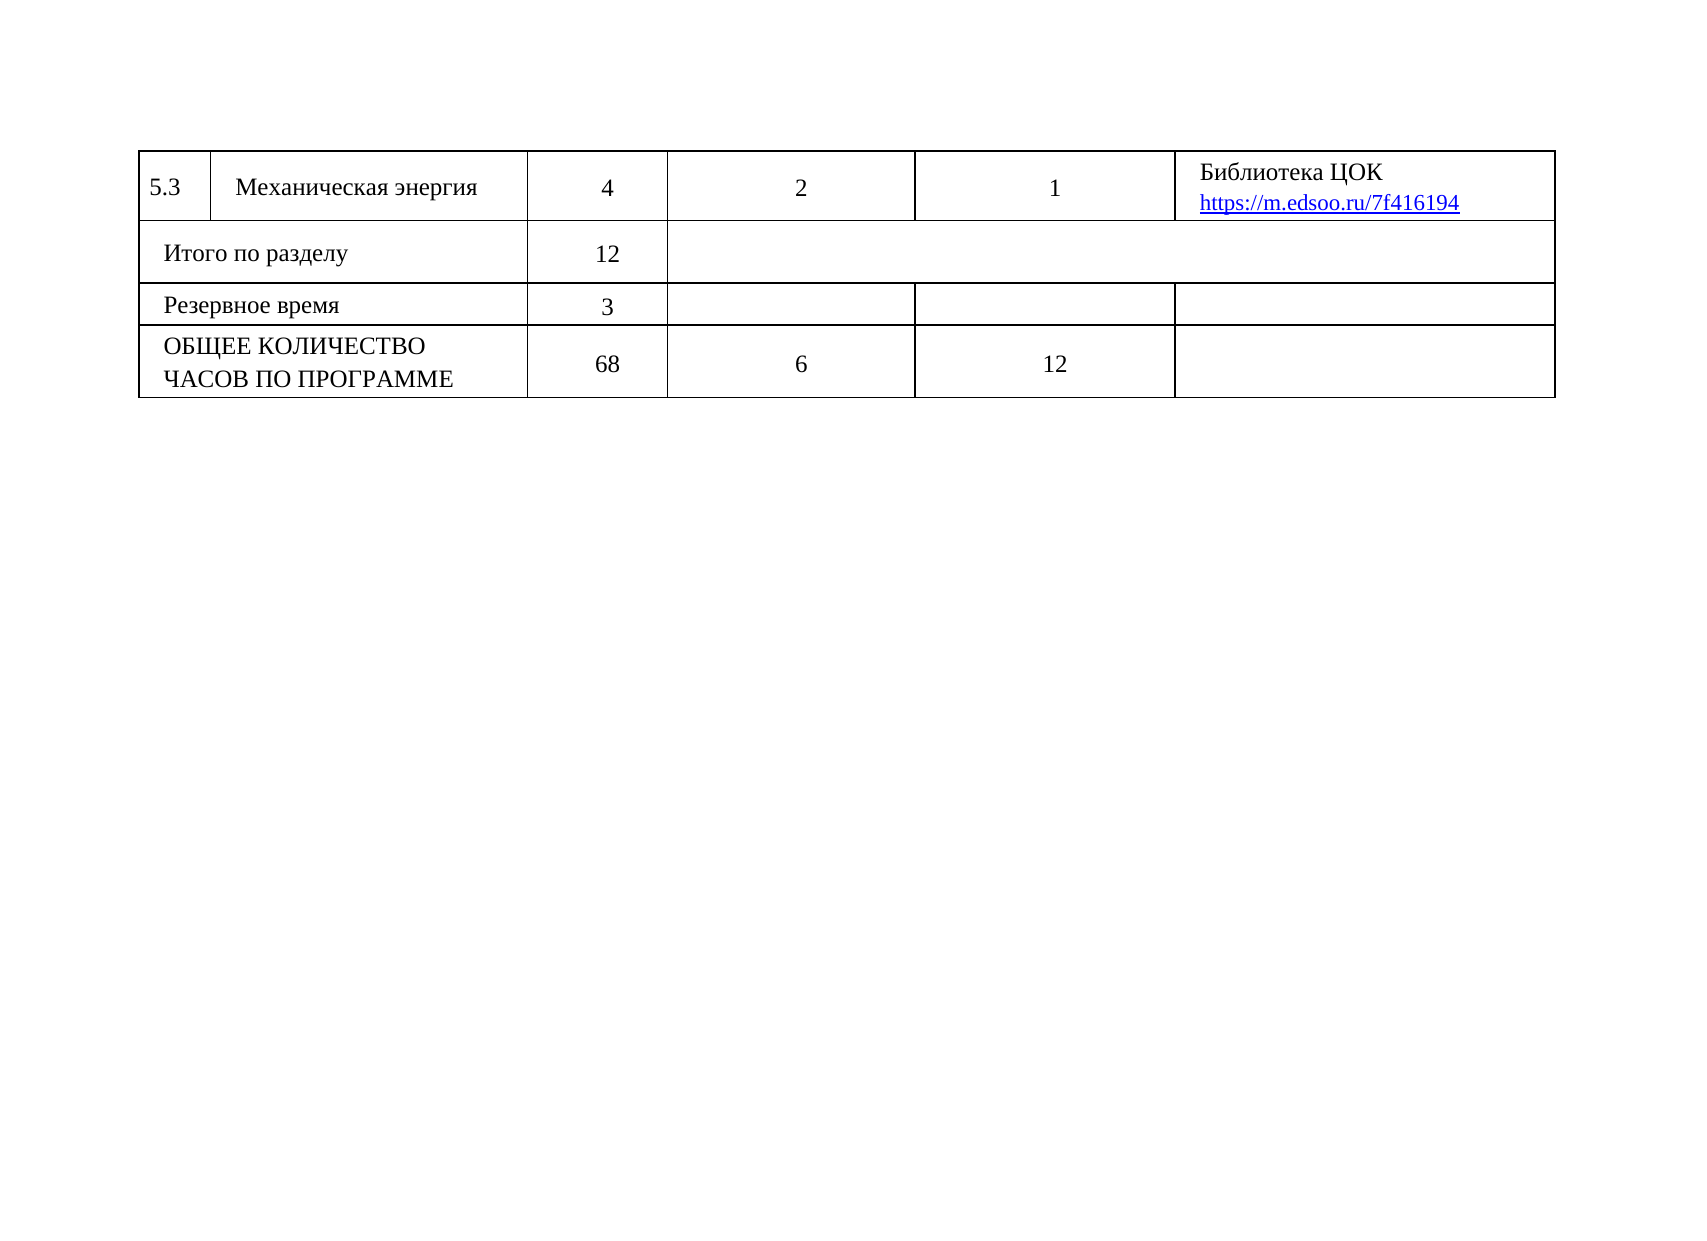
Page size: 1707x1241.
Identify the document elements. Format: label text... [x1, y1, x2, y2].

table_cell [668, 284, 914, 324]
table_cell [1176, 152, 1554, 219]
table_cell [1176, 326, 1554, 397]
table_cell 6 [668, 326, 914, 397]
table_cell 4 [528, 152, 667, 219]
table_cell 12 [916, 326, 1174, 397]
table_cell ОБЩЕЕ КОЛИЧЕСТВО ЧАСОВ ПО ПРОГРАММЕ [140, 326, 527, 397]
table_cell 68 [528, 326, 667, 397]
table_cell Механическая энергия [211, 152, 527, 219]
table_cell Итого по разделу [140, 221, 527, 282]
table_cell 2 [668, 152, 914, 219]
table_cell 5.3 [140, 152, 210, 219]
table_cell [916, 284, 1174, 324]
table_cell [668, 221, 1554, 282]
table_cell 1 [916, 152, 1174, 219]
table_cell 12 [528, 221, 667, 282]
table_cell Резервное время [140, 284, 527, 324]
table_cell [1176, 284, 1554, 324]
table_cell 3 [528, 284, 667, 324]
